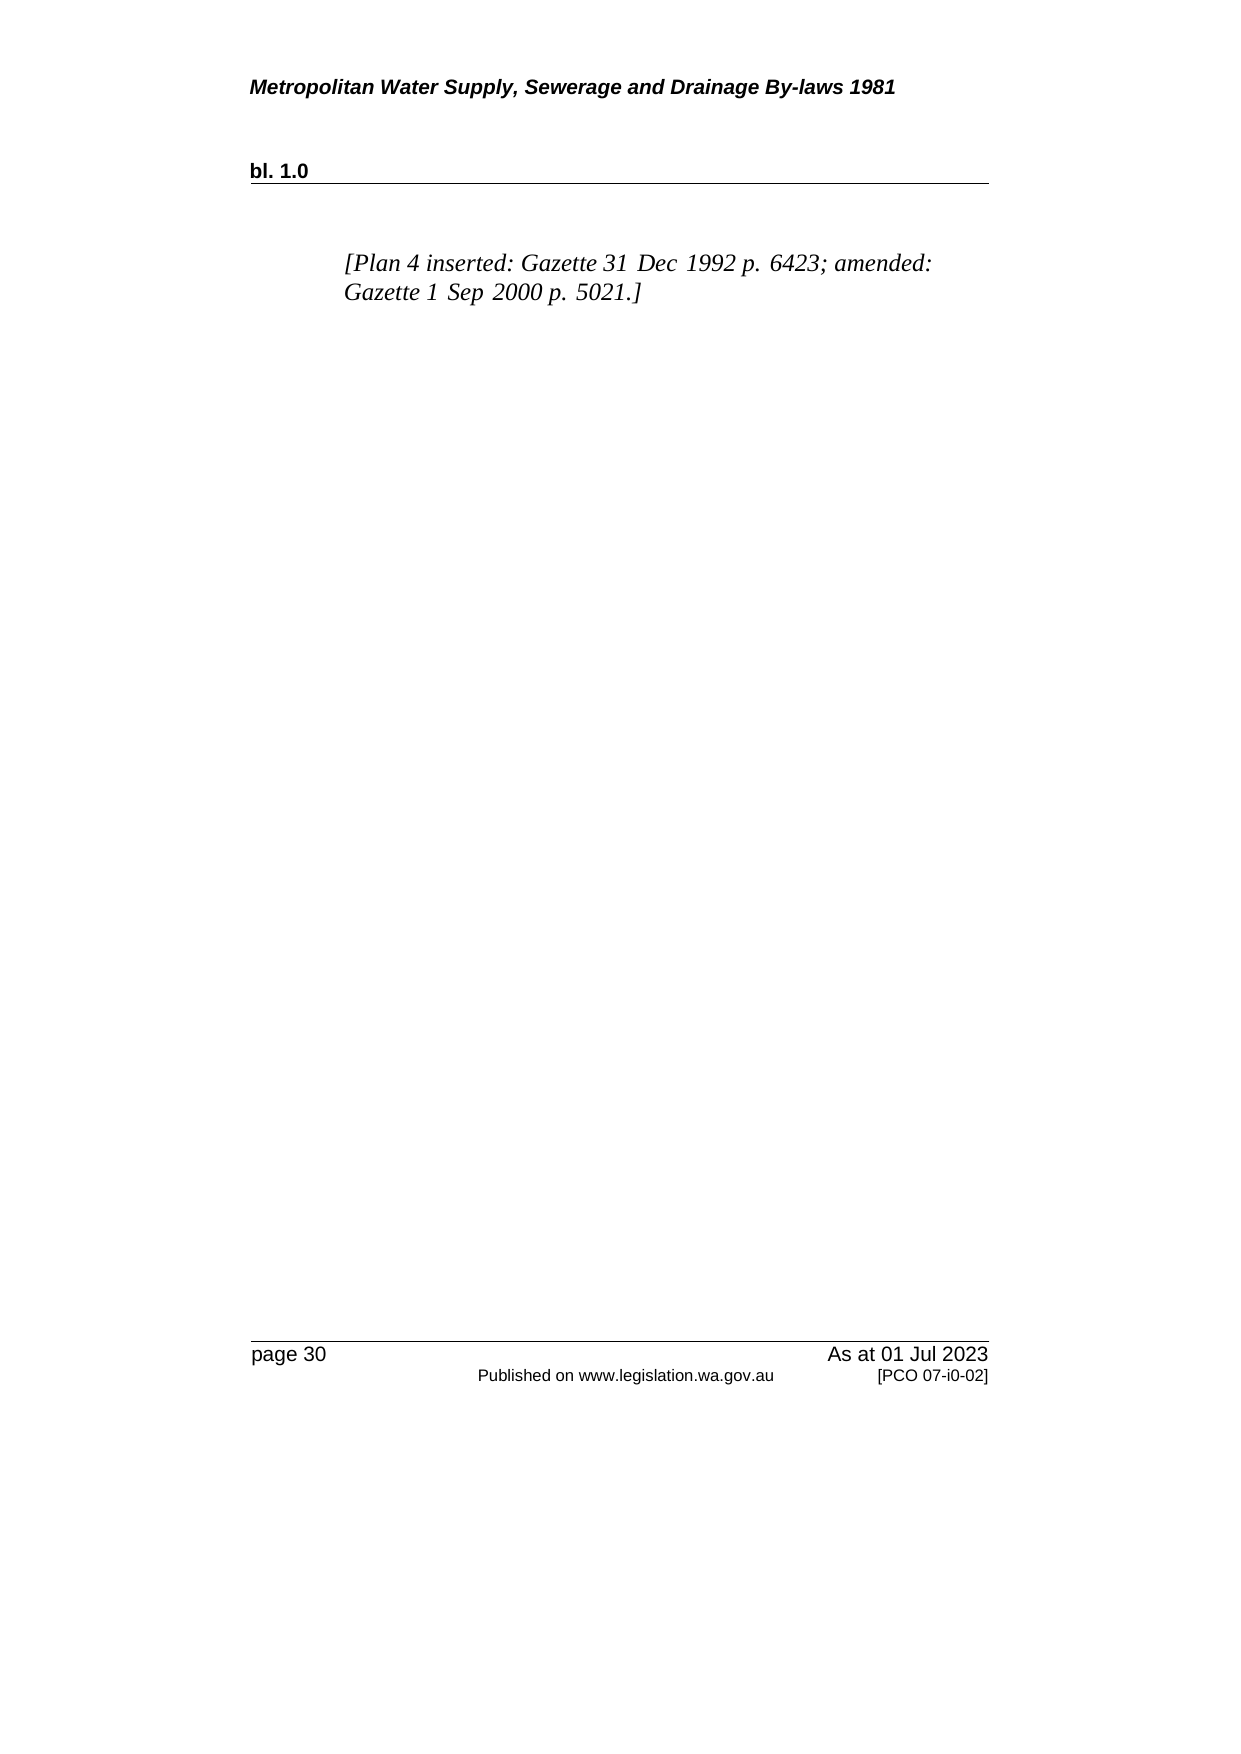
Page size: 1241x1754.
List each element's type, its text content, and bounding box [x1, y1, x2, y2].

text [Plan 4 inserted: Gazette 31 Dec 1992 p. 6423; amended: Gazette 1 Sep 2000 p. 5021.] [251, 248, 989, 306]
